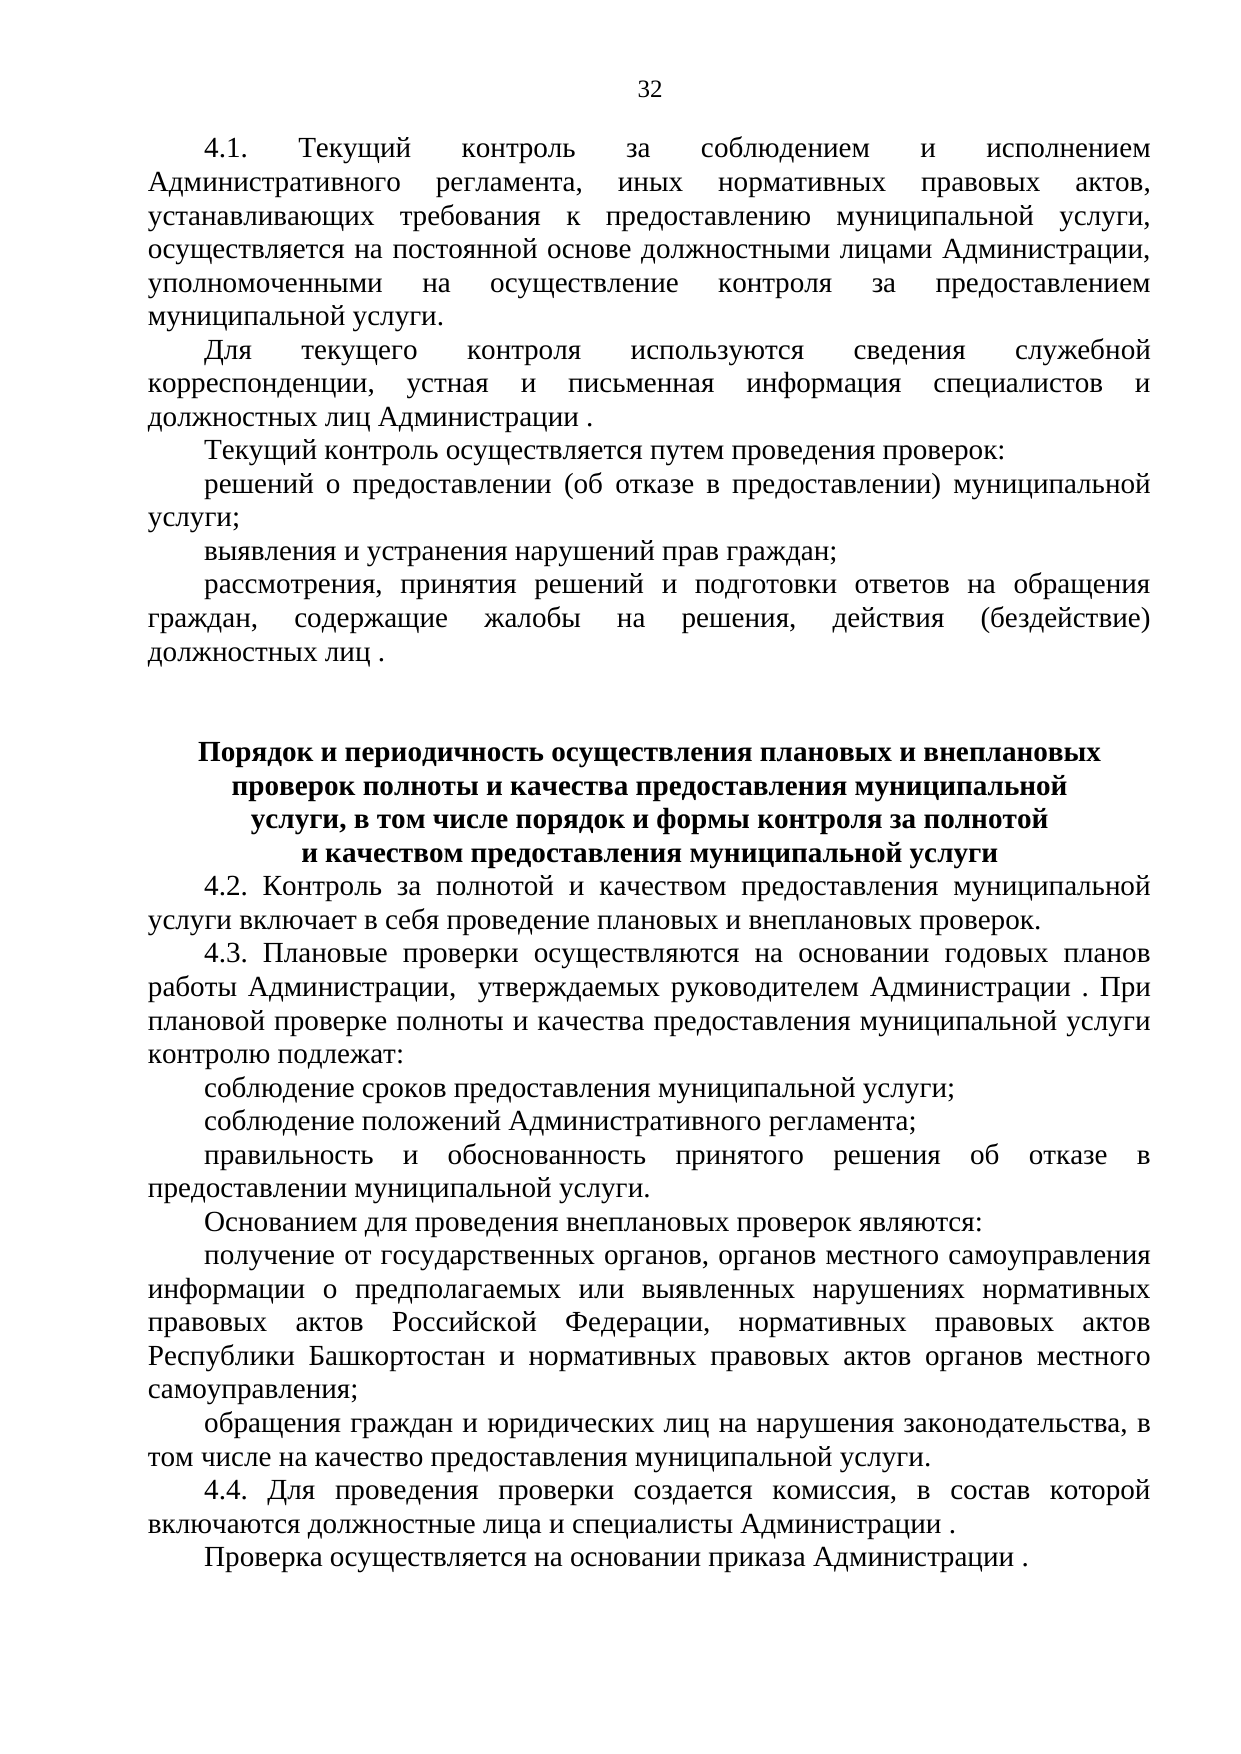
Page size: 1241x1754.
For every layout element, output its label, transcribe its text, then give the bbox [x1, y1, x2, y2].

text проверок полноты и качества предоставления муниципальной [148, 768, 1152, 801]
text 4.2. Контроль за полнотой и качеством предоставления муниципальной услуги включает в себя проведение плановых и внеплановых проверок. [148, 868, 1152, 936]
text получение от государственных органов, органов местного самоуправления информации о предполагаемых или выявленных нарушениях нормативных правовых актов Российской Федерации, нормативных правовых актов Республики Башкортостан и нормативных правовых актов органов местного самоуправления; [148, 1237, 1152, 1405]
text правильность и обоснованность принятого решения об отказе в предоставлении муниципальной услуги. [148, 1137, 1152, 1204]
text услуги, в том числе порядок и формы контроля за полнотой [148, 801, 1152, 835]
text и качеством предоставления муниципальной услуги [148, 835, 1152, 868]
text 4.1. Текущий контроль за соблюдением и исполнением Административного регламента, иных нормативных правовых актов, устанавливающих требования к предоставлению муниципальной услуги, осуществляется на постоянной основе должностными лицами Администрации, уполномоченными на осуществление контроля за предоставлением муниципальной услуги. [148, 131, 1152, 332]
text Порядок и периодичность осуществления плановых и внеплановых [148, 734, 1152, 768]
text соблюдение положений Административного регламента; [148, 1103, 1152, 1137]
text обращения граждан и юридических лиц на нарушения законодательства, в том числе на качество предоставления муниципальной услуги. [148, 1405, 1152, 1472]
text Для текущего контроля используются сведения служебной корреспонденции, устная и письменная информация специалистов и должностных лиц Администрации . [148, 332, 1152, 432]
text соблюдение сроков предоставления муниципальной услуги; [148, 1070, 1152, 1103]
text решений о предоставлении (об отказе в предоставлении) муниципальной услуги; [148, 466, 1152, 533]
text Проверка осуществляется на основании приказа Администрации . [148, 1539, 1152, 1573]
text выявления и устранения нарушений прав граждан; [148, 533, 1152, 567]
text 4.3. Плановые проверки осуществляются на основании годовых планов работы Администрации, утверждаемых руководителем Администрации . При плановой проверке полноты и качества предоставления муниципальной услуги контролю подлежат: [148, 936, 1152, 1070]
text 4.4. Для проведения проверки создается комиссия, в состав которой включаются должностные лица и специалисты Администрации . [148, 1472, 1152, 1539]
text Текущий контроль осуществляется путем проведения проверок: [148, 432, 1152, 466]
text рассмотрения, принятия решений и подготовки ответов на обращения граждан, содержащие жалобы на решения, действия (бездействие) должностных лиц . [148, 567, 1152, 667]
text Основанием для проведения внеплановых проверок являются: [148, 1204, 1152, 1237]
